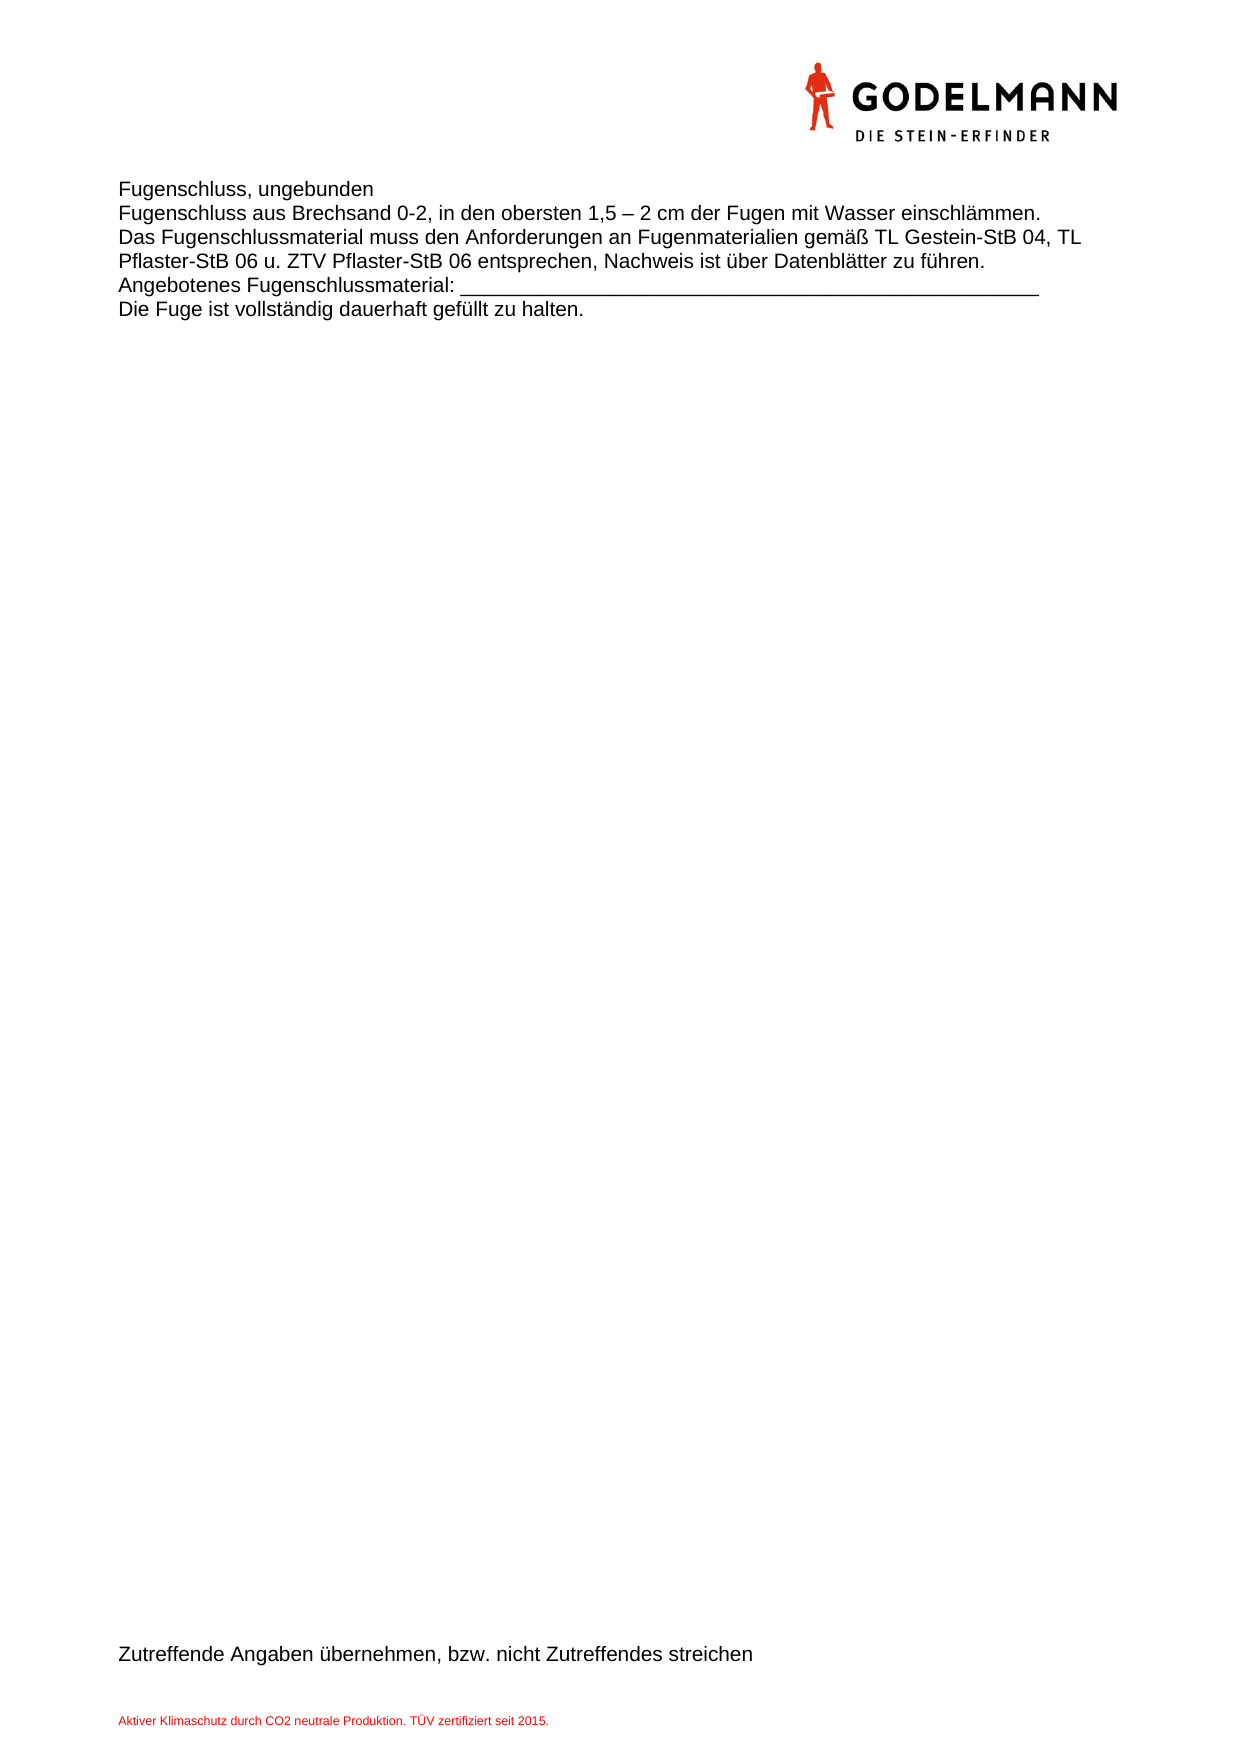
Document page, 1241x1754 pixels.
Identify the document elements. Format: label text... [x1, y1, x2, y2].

text Fugenschluss aus Brechsand 0-2, in den obersten 1,5 – 2 cm der Fugen mit Wasser einschlämmen. [118, 201, 1123, 225]
text Das Fugenschlussmaterial muss den Anforderungen an Fugenmaterialien gemäß TL Gestein-StB 04, TL Pflaster-StB 06 u. ZTV Pflaster-StB 06 entsprechen, Nachweis ist über Datenblätter zu führen. [118, 225, 1123, 273]
text Fugenschluss, ungebunden [118, 177, 1123, 201]
text Angebotenes Fugenschlussmaterial: __________________________________________________ [118, 273, 1123, 297]
text Die Fuge ist vollständig dauerhaft gefüllt zu halten. [118, 297, 1123, 321]
picture [800, 59, 1124, 148]
